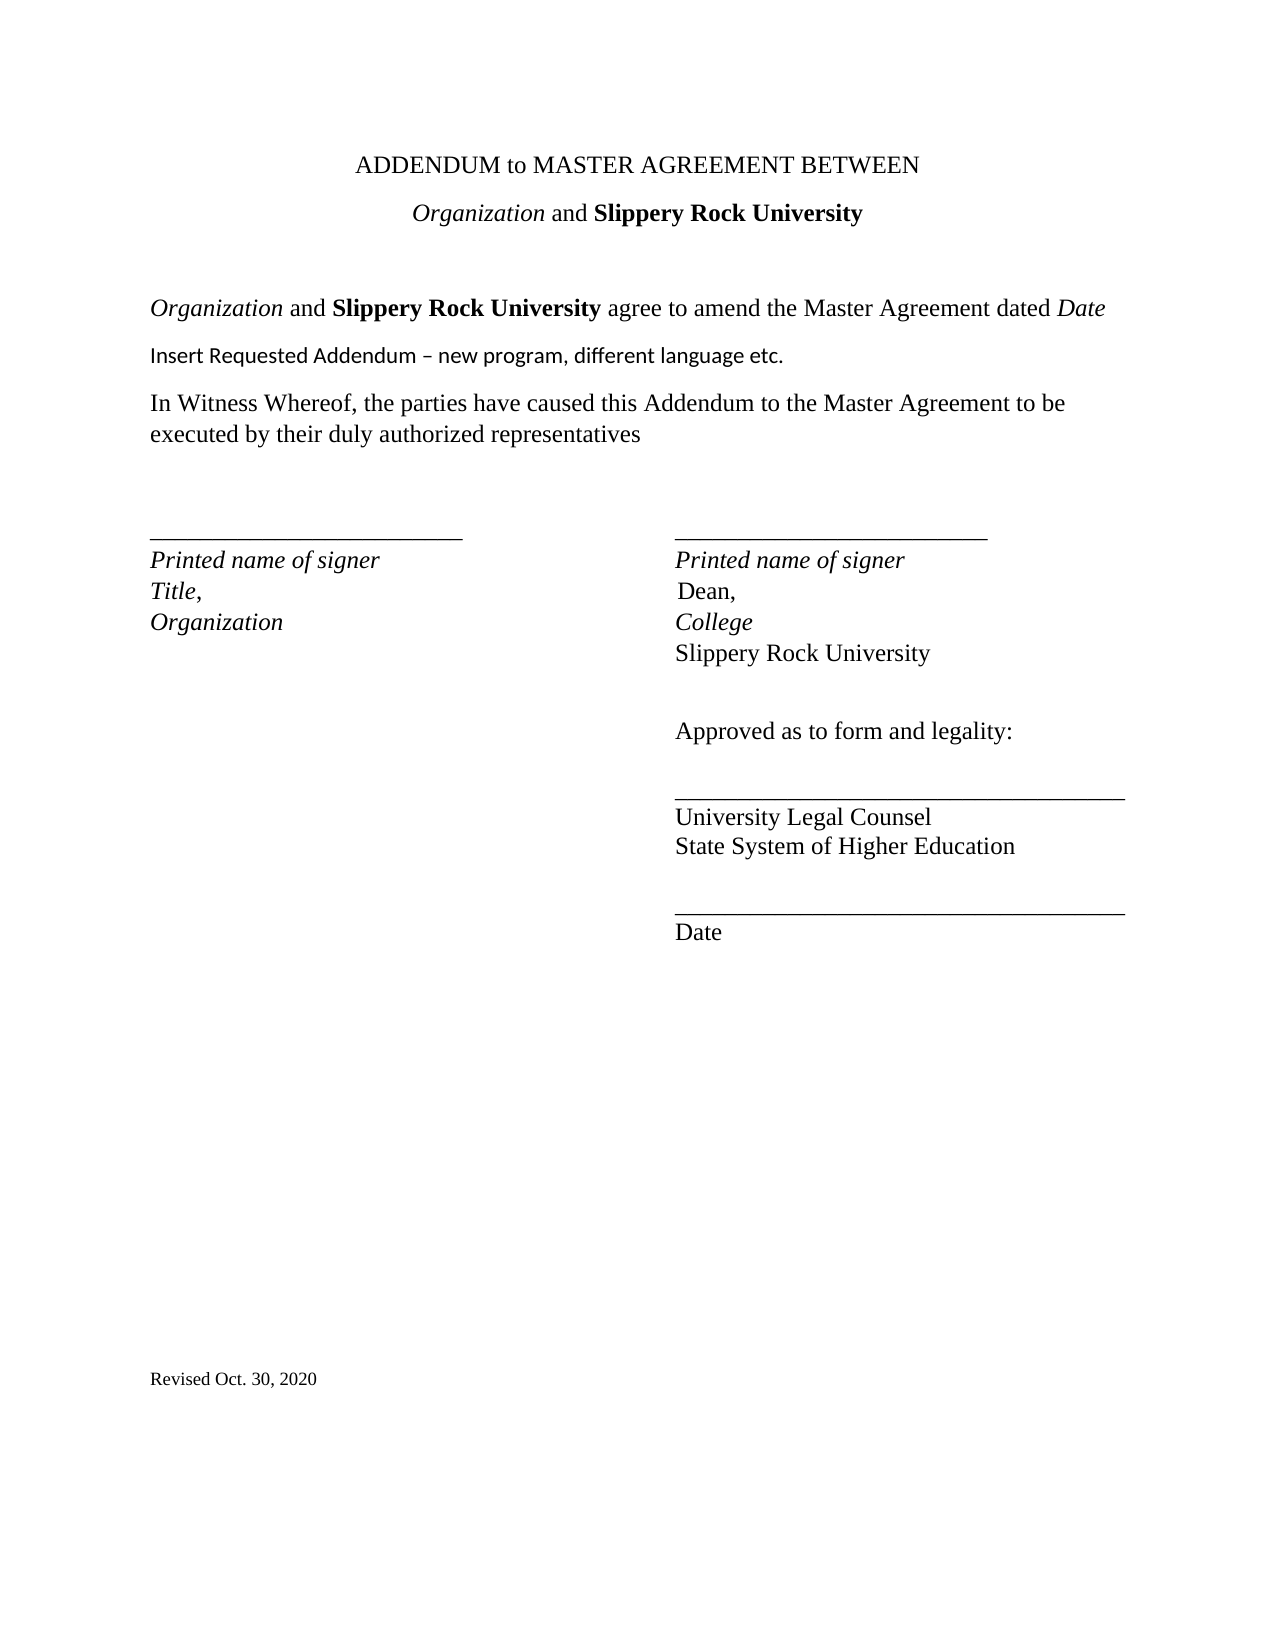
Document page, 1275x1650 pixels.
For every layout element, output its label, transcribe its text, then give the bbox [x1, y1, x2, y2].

text _________________________ _________________________ [150, 514, 1125, 543]
text State System of Higher Education [600, 831, 1125, 860]
text ____________________________________ [600, 889, 1125, 917]
text Slippery Rock University [600, 638, 1125, 667]
text University Legal Counsel [600, 802, 1125, 831]
text , Dean, [150, 576, 1125, 605]
text and Slippery Rock University agree to amend the Master Agreement dated [150, 293, 1125, 322]
text ____________________________________ [600, 774, 1125, 802]
text and Slippery Rock University [150, 198, 1125, 226]
text ADDENDUM to MASTER AGREEMENT BETWEEN [150, 150, 1125, 179]
text In Witness Whereof, the parties have caused this Addendum to the Master Agreement to be executed by their duly authorized representatives [150, 388, 1125, 447]
text Date [600, 917, 1125, 946]
text Approved as to form and legality: [150, 716, 1125, 745]
text Revised Oct. 30, 2020 [150, 1368, 1125, 1390]
